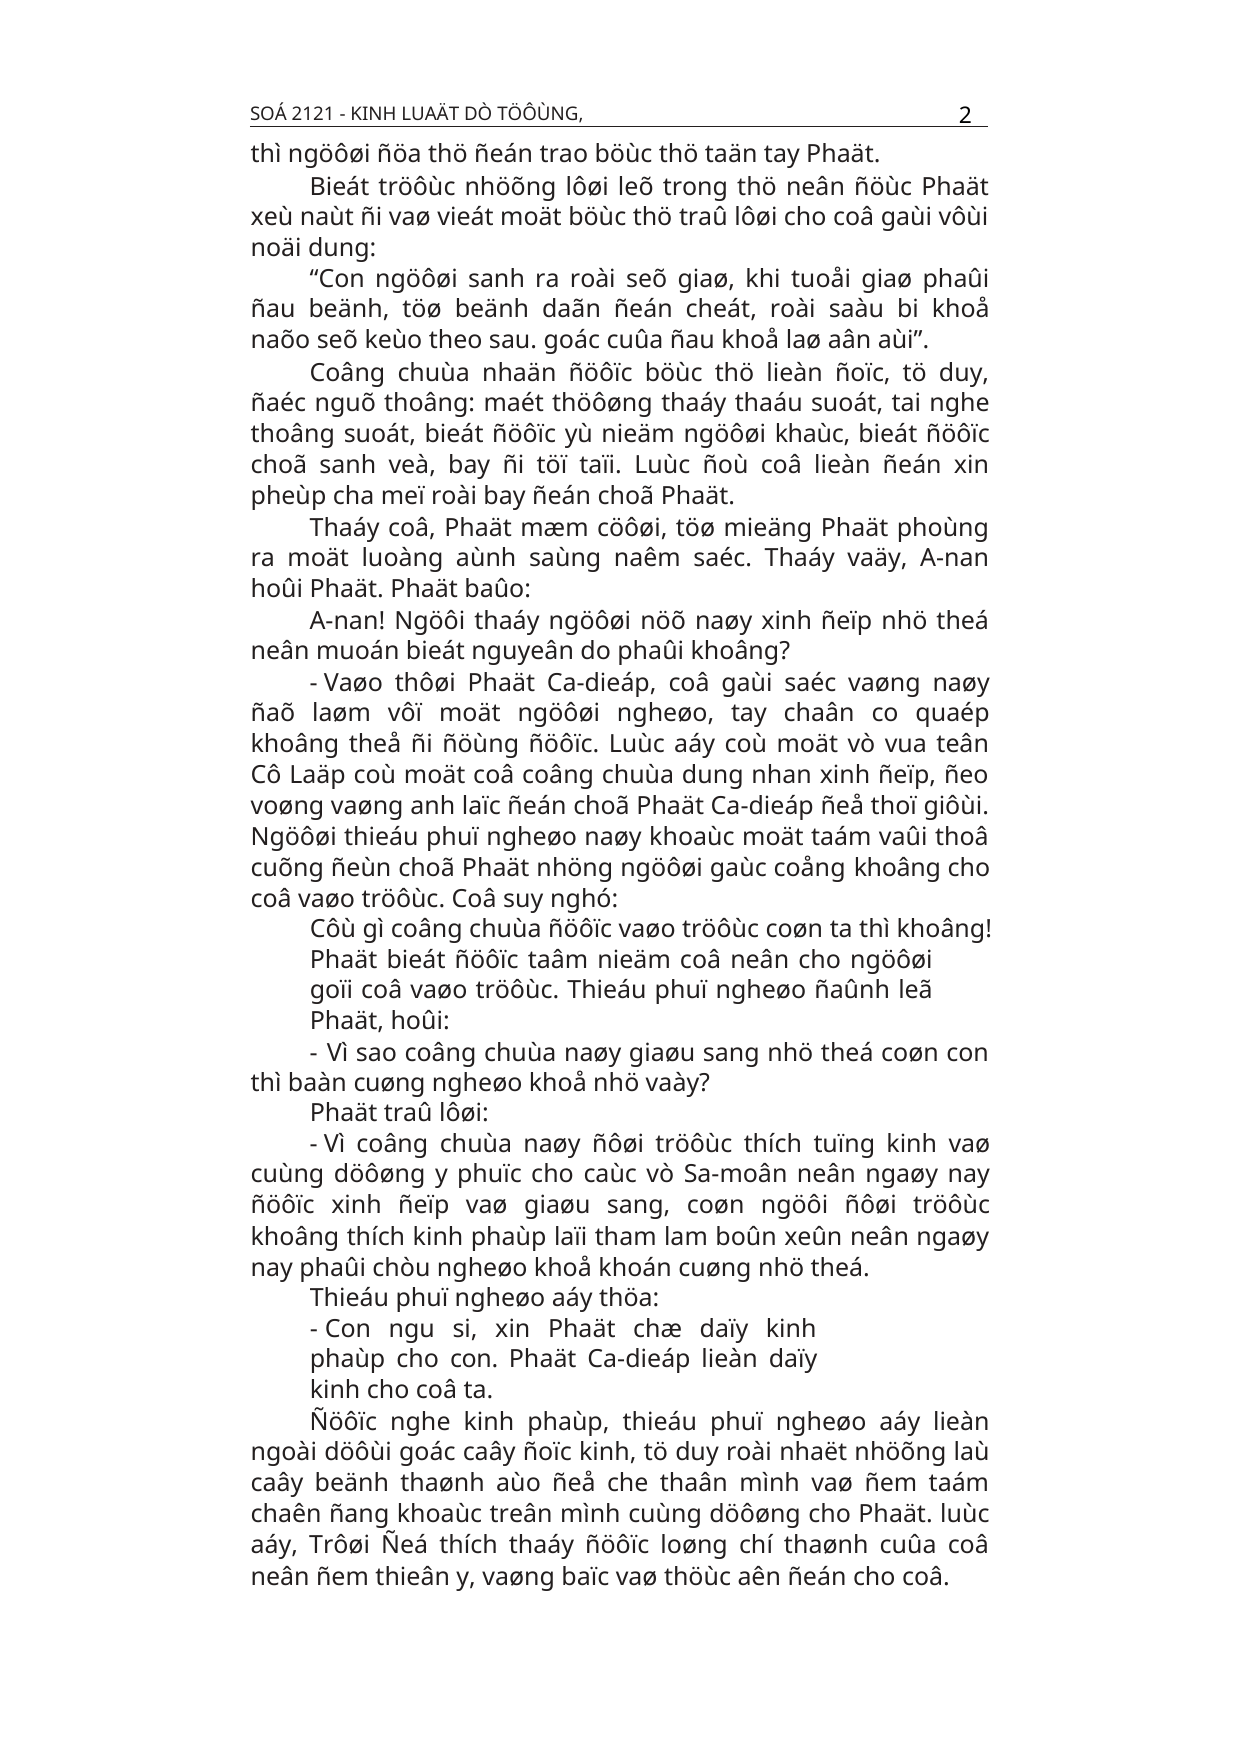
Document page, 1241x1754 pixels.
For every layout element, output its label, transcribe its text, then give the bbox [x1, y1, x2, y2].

list Vaøo thôøi Phaät Ca-dieáp, coâ gaùi saéc vaøng naøy ñaõ laøm vôï moät ngöôøi ngheøo, tay chaân co quaép khoâng theå ñi ñöùng ñöôïc. Luùc aáy coù moät vò vua teân Cô Laäp coù moät coâ coâng chuùa dung nhan xinh ñeïp, ñeo voøng vaøng anh laïc ñeán choã Phaät Ca-dieáp ñeå thoï giôùi. Ngöôøi thieáu phuï ngheøo naøy khoaùc moät taám vaûi thoâ cuõng ñeùn choã Phaät nhöng ngöôøi gaùc coång khoâng cho coâ vaøo tröôùc. Coâ suy nghó: [250, 666, 990, 914]
text Phaät bieát ñöôïc taâm nieäm coâ neân cho ngöôøi goïi coâ vaøo tröôùc. Thieáu phuï ngheøo ñaûnh leã Phaät, hoûi: [309, 943, 933, 1036]
text Ñöôïc nghe kinh phaùp, thieáu phuï ngheøo aáy lieàn ngoài döôùi goác caây ñoïc kinh, tö duy roài nhaët nhöõng laù caây beänh thaønh aùo ñeå che thaân mình vaø ñem taám chaên ñang khoaùc treân mình cuùng döôøng cho Phaät. luùc aáy, Trôøi Ñeá thích thaáy ñöôïc loøng chí thaønh cuûa coâ neân ñem thieân y, vaøng baïc vaø thöùc aên ñeán cho coâ. [250, 1406, 990, 1592]
text thì ngöôøi ñöa thö ñeán trao böùc thö taän tay Phaät. [250, 137, 1092, 169]
list Vì sao coâng chuùa naøy giaøu sang nhö theá coøn con thì baàn cuøng ngheøo khoå nhö vaày? [250, 1036, 990, 1098]
text “Con ngöôøi sanh ra roài seõ giaø, khi tuoåi giaø phaûi ñau beänh, töø beänh daãn ñeán cheát, roài saàu bi khoå naõo seõ keùo theo sau. goác cuûa ñau khoå laø aân aùi”. [250, 263, 990, 356]
text A-nan! Ngöôi thaáy ngöôøi nöõ naøy xinh ñeïp nhö theá neân muoán bieát nguyeân do phaûi khoâng? [250, 604, 990, 666]
text Côù gì coâng chuùa ñöôïc vaøo tröôùc coøn ta thì khoâng! [309, 914, 1092, 943]
text Phaät traû lôøi: [309, 1098, 1092, 1127]
list Vì coâng chuùa naøy ñôøi tröôùc thích tuïng kinh vaø cuùng döôøng y phuïc cho caùc vò Sa-moân neân ngaøy nay ñöôïc xinh ñeïp vaø giaøu sang, coøn ngöôi ñôøi tröôùc khoâng thích kinh phaùp laïi tham lam boûn xeûn neân ngaøy nay phaûi chòu ngheøo khoå khoán cuøng nhö theá. [250, 1128, 990, 1283]
text Coâng chuùa nhaän ñöôïc böùc thö lieàn ñoïc, tö duy, ñaéc nguõ thoâng: maét thöôøng thaáy thaáu suoát, tai nghe thoâng suoát, bieát ñöôïc yù nieäm ngöôøi khaùc, bieát ñöôïc choã sanh veà, bay ñi töï taïi. Luùc ñoù coâ lieàn ñeán xin pheùp cha meï roài bay ñeán choã Phaät. [250, 356, 990, 511]
list Con ngu si, xin Phaät chæ daïy kinh phaùp cho con. Phaät Ca-dieáp lieàn daïy kinh cho coâ ta. [309, 1313, 817, 1406]
text Thieáu phuï ngheøo aáy thöa: [309, 1283, 1092, 1312]
text Bieát tröôùc nhöõng lôøi leõ trong thö neân ñöùc Phaät xeù naùt ñi vaø vieát moät böùc thö traû lôøi cho coâ gaùi vôùi noäi dung: [250, 170, 990, 263]
text Thaáy coâ, Phaät mæm cöôøi, töø mieäng Phaät phoùng ra moät luoàng aùnh saùng naêm saéc. Thaáy vaäy, A-nan hoûi Phaät. Phaät baûo: [250, 511, 990, 604]
